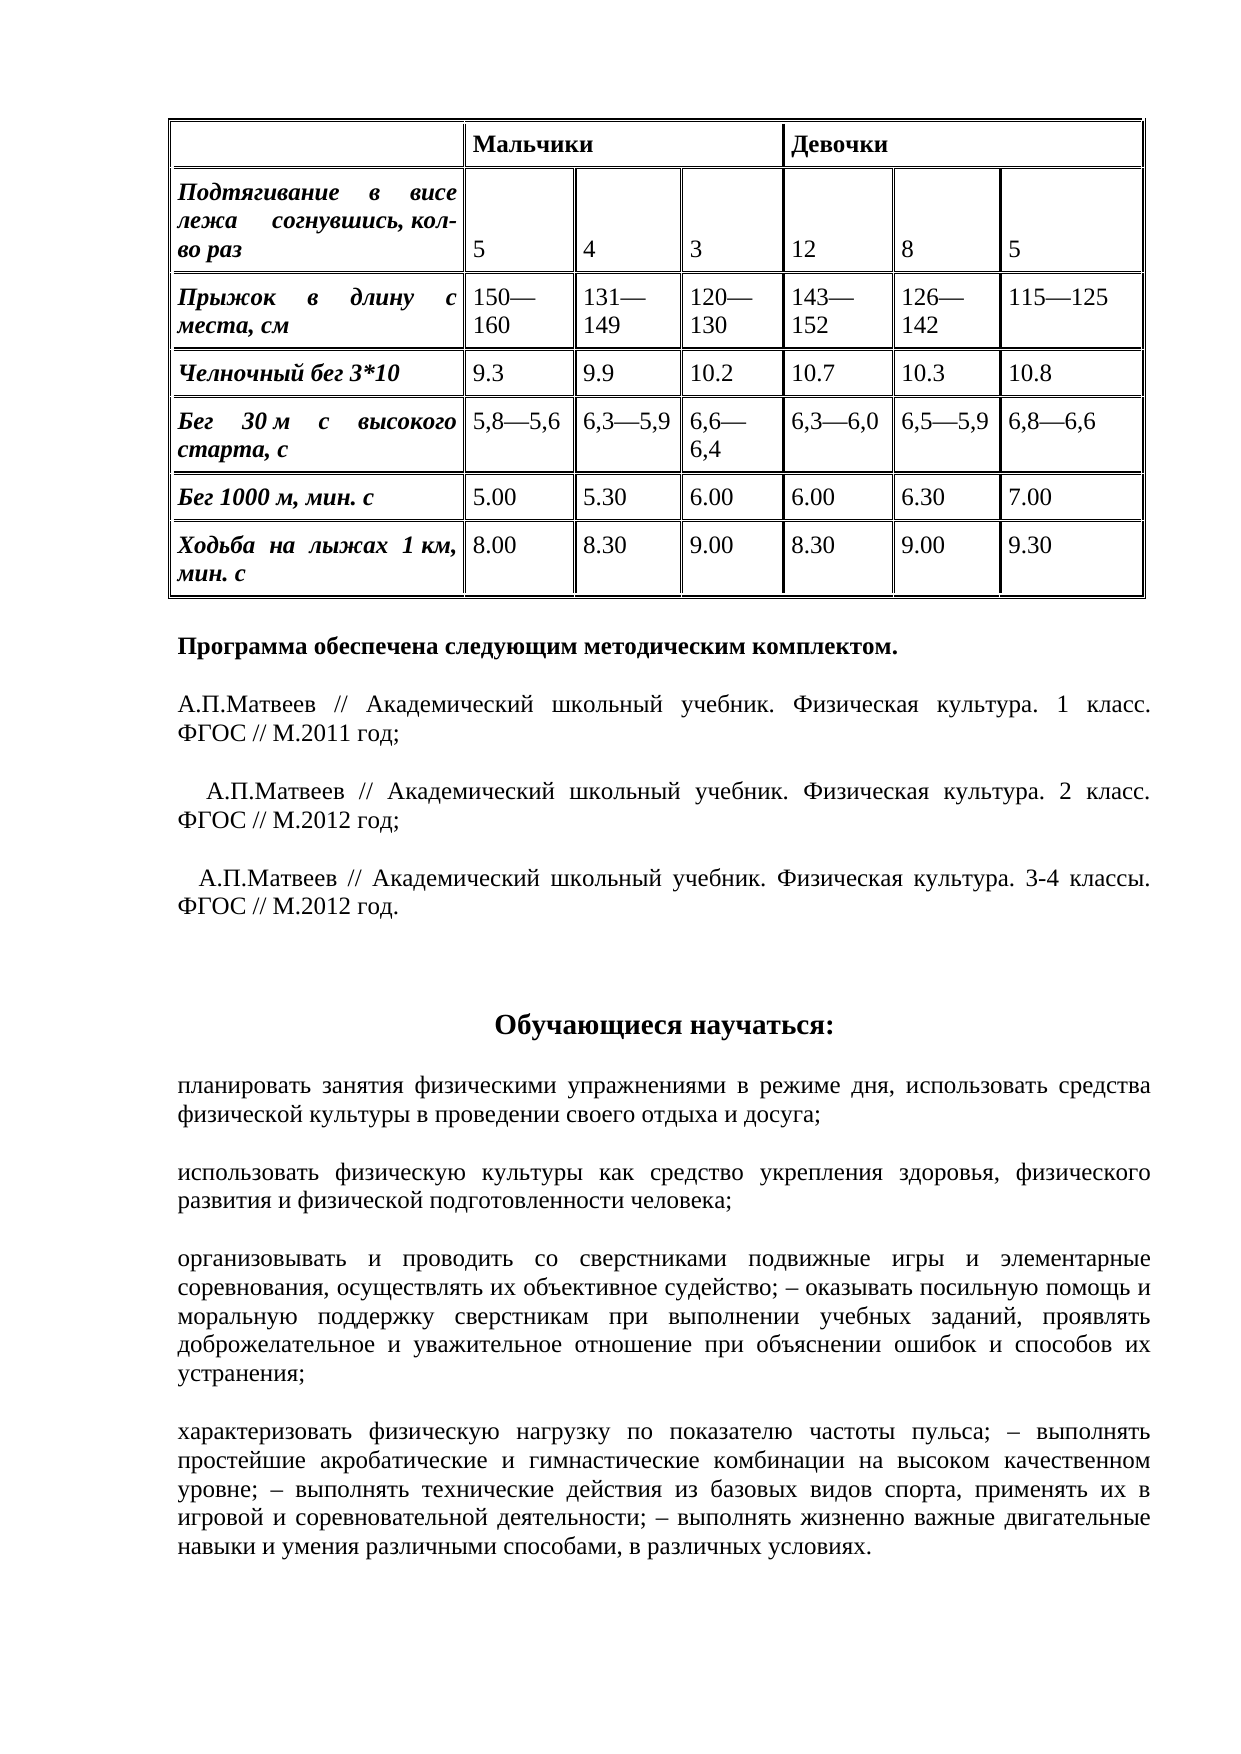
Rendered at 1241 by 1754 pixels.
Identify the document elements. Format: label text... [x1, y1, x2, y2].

table_cell 5.30 [577, 475, 680, 519]
table_cell Бег 1000 м, мин. с [171, 471, 463, 519]
table_cell Подтягивание в висе лежа согнувшись, кол-во раз [169, 166, 465, 271]
table_cell Девочки [783, 118, 1144, 166]
table_cell 8 [895, 169, 999, 271]
table_cell 8.00 [465, 519, 575, 595]
text планировать занятия физическими упражнениями в режиме дня, использовать средства физической культуры в проведении своего отдыха и досуга; [177, 1070, 1152, 1127]
table_cell Мальчики [465, 122, 783, 166]
table_cell 9.00 [682, 522, 783, 595]
text А.П.Матвеев // Академический школьный учебник. Физическая культура. 1 класс. ФГОС // М.2011 год; [177, 689, 1152, 747]
text характеризовать физическую нагрузку по показателю частоты пульса; – выполнять простейшие акробатические и гимнастические комбинации на высоком качественном уровне; – выполнять технические действия из базовых видов спорта, применять их в игровой и соревновательной деятельности; – выполнять жизненно важные двигательные навыки и умения различными способами, в различных условиях. [177, 1416, 1152, 1560]
table_cell 12 [785, 169, 892, 271]
table_cell Челночный бег 3*10 [171, 347, 463, 395]
table_cell Ходьба на лыжах 1 км, мин. с [169, 519, 465, 595]
table_cell 6,3—5,9 [577, 398, 680, 471]
table_cell 9.30 [1000, 519, 1144, 595]
table_cell 6.00 [683, 475, 782, 519]
table_cell 3 [683, 169, 782, 271]
text использовать физическую культуры как средство укрепления здоровья, физического развития и физической подготовленности человека; [177, 1157, 1152, 1214]
table_cell 126—142 [895, 274, 999, 347]
table_cell 6,6—6,4 [683, 398, 782, 471]
table_cell 8.30 [575, 522, 682, 595]
text А.П.Матвеев // Академический школьный учебник. Физическая культура. 3-4 классы. ФГОС // М.2012 год. [177, 863, 1152, 920]
table_cell 7.00 [1002, 471, 1143, 519]
table_cell 10.2 [683, 351, 782, 395]
table_cell 8.30 [783, 522, 893, 595]
table_cell 10.3 [895, 351, 999, 395]
table_cell 5 [1000, 166, 1144, 271]
table_cell 9.9 [577, 351, 680, 395]
table_cell 10.8 [1002, 347, 1143, 395]
text организовывать и проводить со сверстниками подвижные игры и элементарные соревнования, осуществлять их объективное судейство; – оказывать посильную помощь и моральную поддержку сверстникам при выполнении учебных заданий, проявлять доброжелательное и уважительное отношение при объяснении ошибок и способов их устранения; [177, 1243, 1152, 1387]
table_cell 150—160 [466, 274, 573, 347]
table_cell 115—125 [1000, 271, 1144, 347]
table_cell 4 [577, 169, 680, 271]
table_cell 9.00 [894, 522, 1000, 595]
text Программа обеспечена следующим методическим комплектом. [177, 631, 1152, 660]
table_cell 120—130 [683, 274, 782, 347]
text А.П.Матвеев // Академический школьный учебник. Физическая культура. 2 класс. ФГОС // М.2012 год; [177, 776, 1152, 833]
table_cell Прыжок в длину с места, см [169, 271, 465, 347]
table_cell 5.00 [466, 475, 573, 519]
table_cell 6.30 [895, 475, 999, 519]
table_cell 6,8—6,6 [1000, 395, 1144, 471]
text Обучающиеся научаться: [177, 1007, 1152, 1041]
table_cell 6,3—6,0 [785, 398, 892, 471]
table_cell 6.00 [785, 475, 892, 519]
table_cell 10.7 [785, 351, 892, 395]
table_cell 6,5—5,9 [895, 398, 999, 471]
table_cell 5 [466, 169, 573, 271]
table_cell 9.3 [466, 351, 573, 395]
table_cell 143—152 [785, 274, 892, 347]
table_cell Бег 30 м с высокого старта, с [169, 395, 465, 471]
table_cell 131—149 [577, 274, 680, 347]
table_cell 5,8—5,6 [466, 398, 573, 471]
